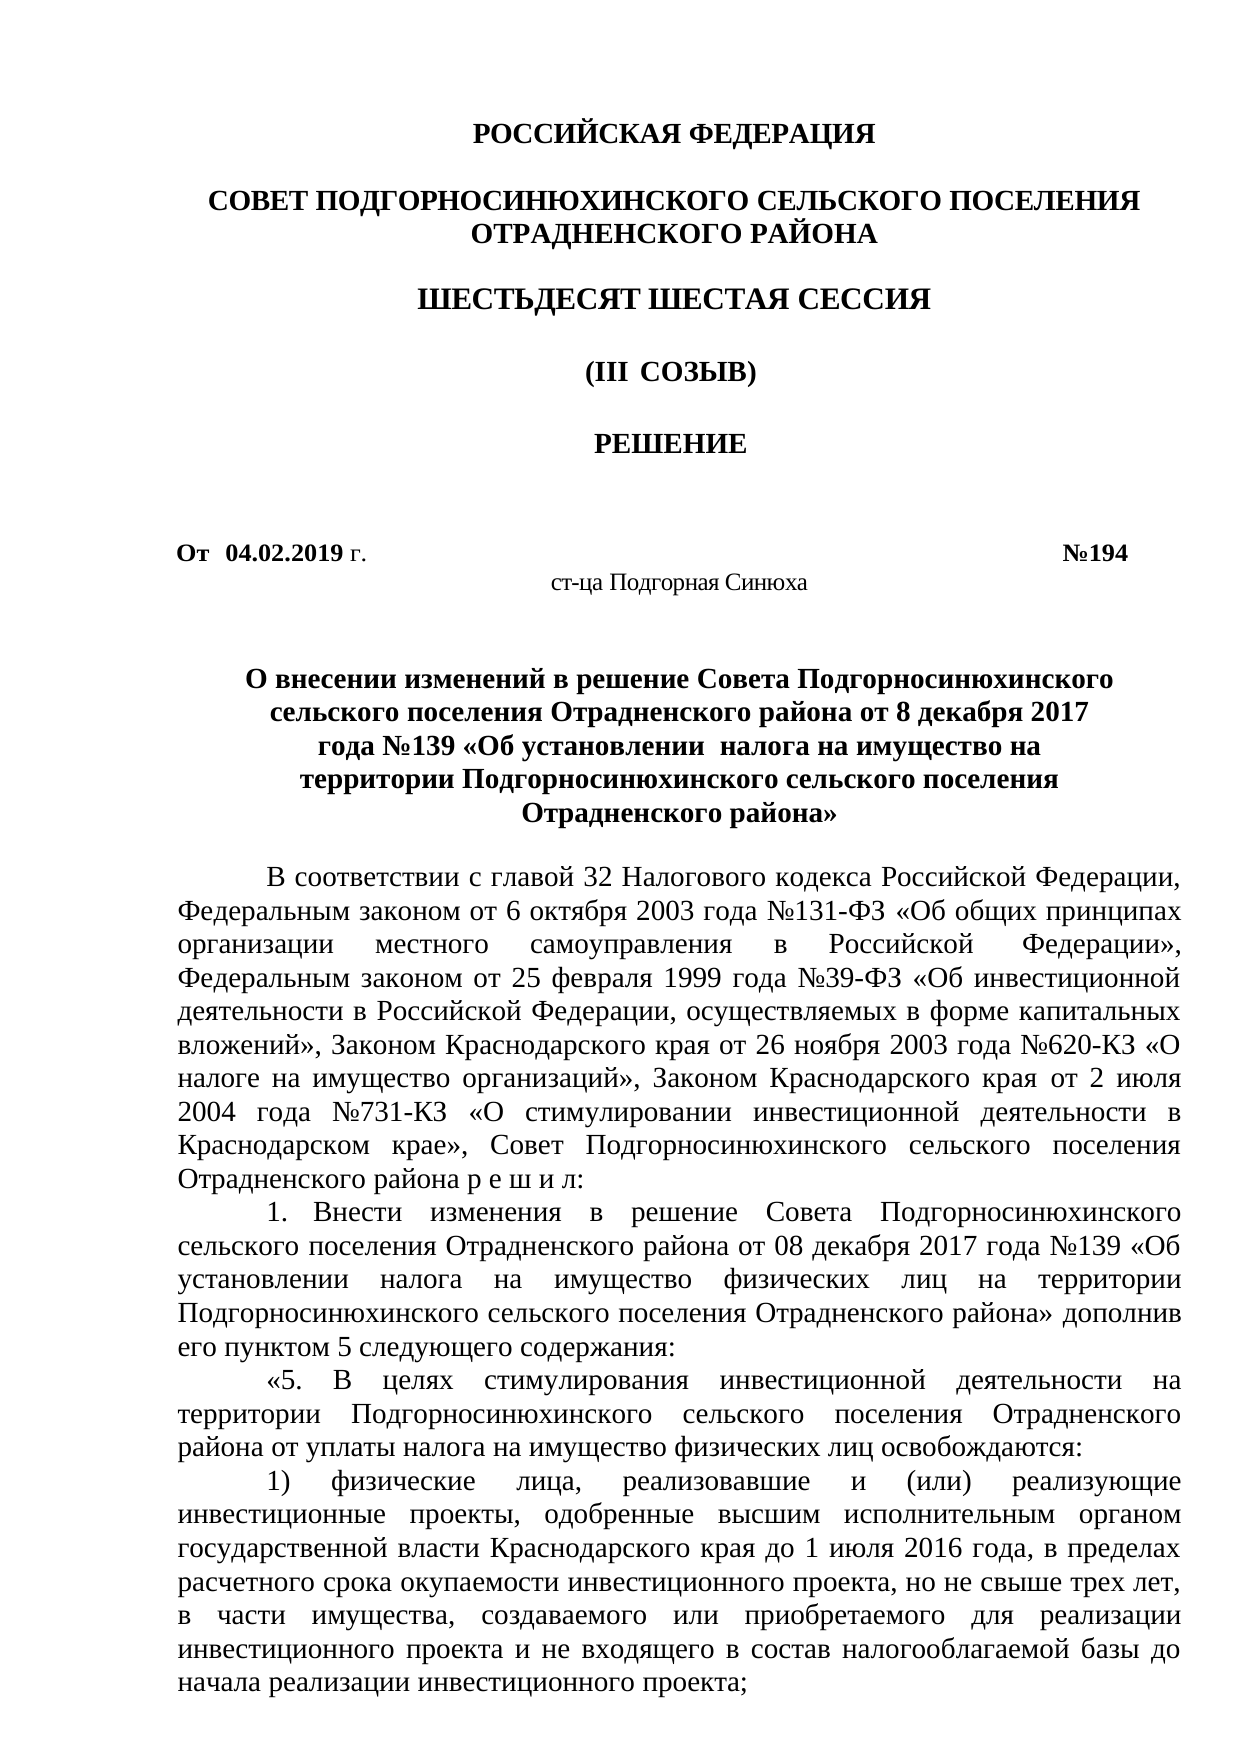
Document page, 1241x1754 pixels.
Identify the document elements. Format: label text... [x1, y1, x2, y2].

subtitle О внесении изменений в решение Совета Подгорносинюхинского сельского поселения Отрадненского района от 8 декабря 2017 года №139 «Об установлении налога на имущество на территории Подгорносинюхинского сельского поселения Отрадненского района» [245, 661, 1114, 829]
title ШЕСТЬДЕСЯТ ШЕСТАЯ СЕССИЯ [191, 280, 1158, 316]
text От 04.02.2019 г. №194 [146, 538, 1158, 567]
subtitle (III СОЗЫВ) РЕШЕНИЕ [583, 354, 758, 460]
list Внести изменения в решение Совета Подгорносинюхинского сельского поселения Отрадненского района от 08 декабря 2017 года №139 «Об установлении налога на имущество физических лиц на территории Подгорносинюхинского сельского поселения Отрадненского района» дополнив его пунктом 5 следующего содержания: [177, 1194, 1182, 1362]
text В соответствии с главой 32 Налогового кодекса Российской Федерации, Федеральным законом от 6 октября 2003 года №131-ФЗ «Об общих принципах организации местного самоуправления в Российской Федерации», Федеральным законом от 25 февраля 1999 года №39-ФЗ «Об инвестиционной деятельности в Российской Федерации, осуществляемых в форме капитальных вложений», Законом Краснодарского края от 26 ноября 2003 года №620-КЗ «О налоге на имущество организаций», Законом Краснодарского края от 2 июля 2004 года №731-КЗ «О стимулировании инвестиционной деятельности в Краснодарском крае», Совет Подгорносинюхинского сельского поселения Отрадненского района р е ш и л: [177, 859, 1182, 1194]
text «5. В целях стимулирования инвестиционной деятельности на территории Подгорносинюхинского сельского поселения Отрадненского района от уплаты налога на имущество физических лиц освобождаются: [177, 1362, 1181, 1463]
list физические лица, реализовавшие и (или) реализующие инвестиционные проекты, одобренные высшим исполнительным органом государственной власти Краснодарского края до 1 июля 2016 года, в пределах расчетного срока окупаемости инвестиционного проекта, но не свыше трех лет, в части имущества, создаваемого или приобретаемого для реализации инвестиционного проекта и не входящего в состав налогооблагаемой базы до начала реализации инвестиционного проекта; [177, 1463, 1182, 1698]
text ст-ца Подгорная Синюха [201, 567, 1158, 595]
subtitle РОССИЙСКАЯ ФЕДЕРАЦИЯ [190, 116, 1158, 149]
text СОВЕТ ПОДГОРНОСИНЮХИНСКОГО СЕЛЬСКОГО ПОСЕЛЕНИЯ ОТРАДНЕНСКОГО РАЙОНА [190, 183, 1158, 250]
